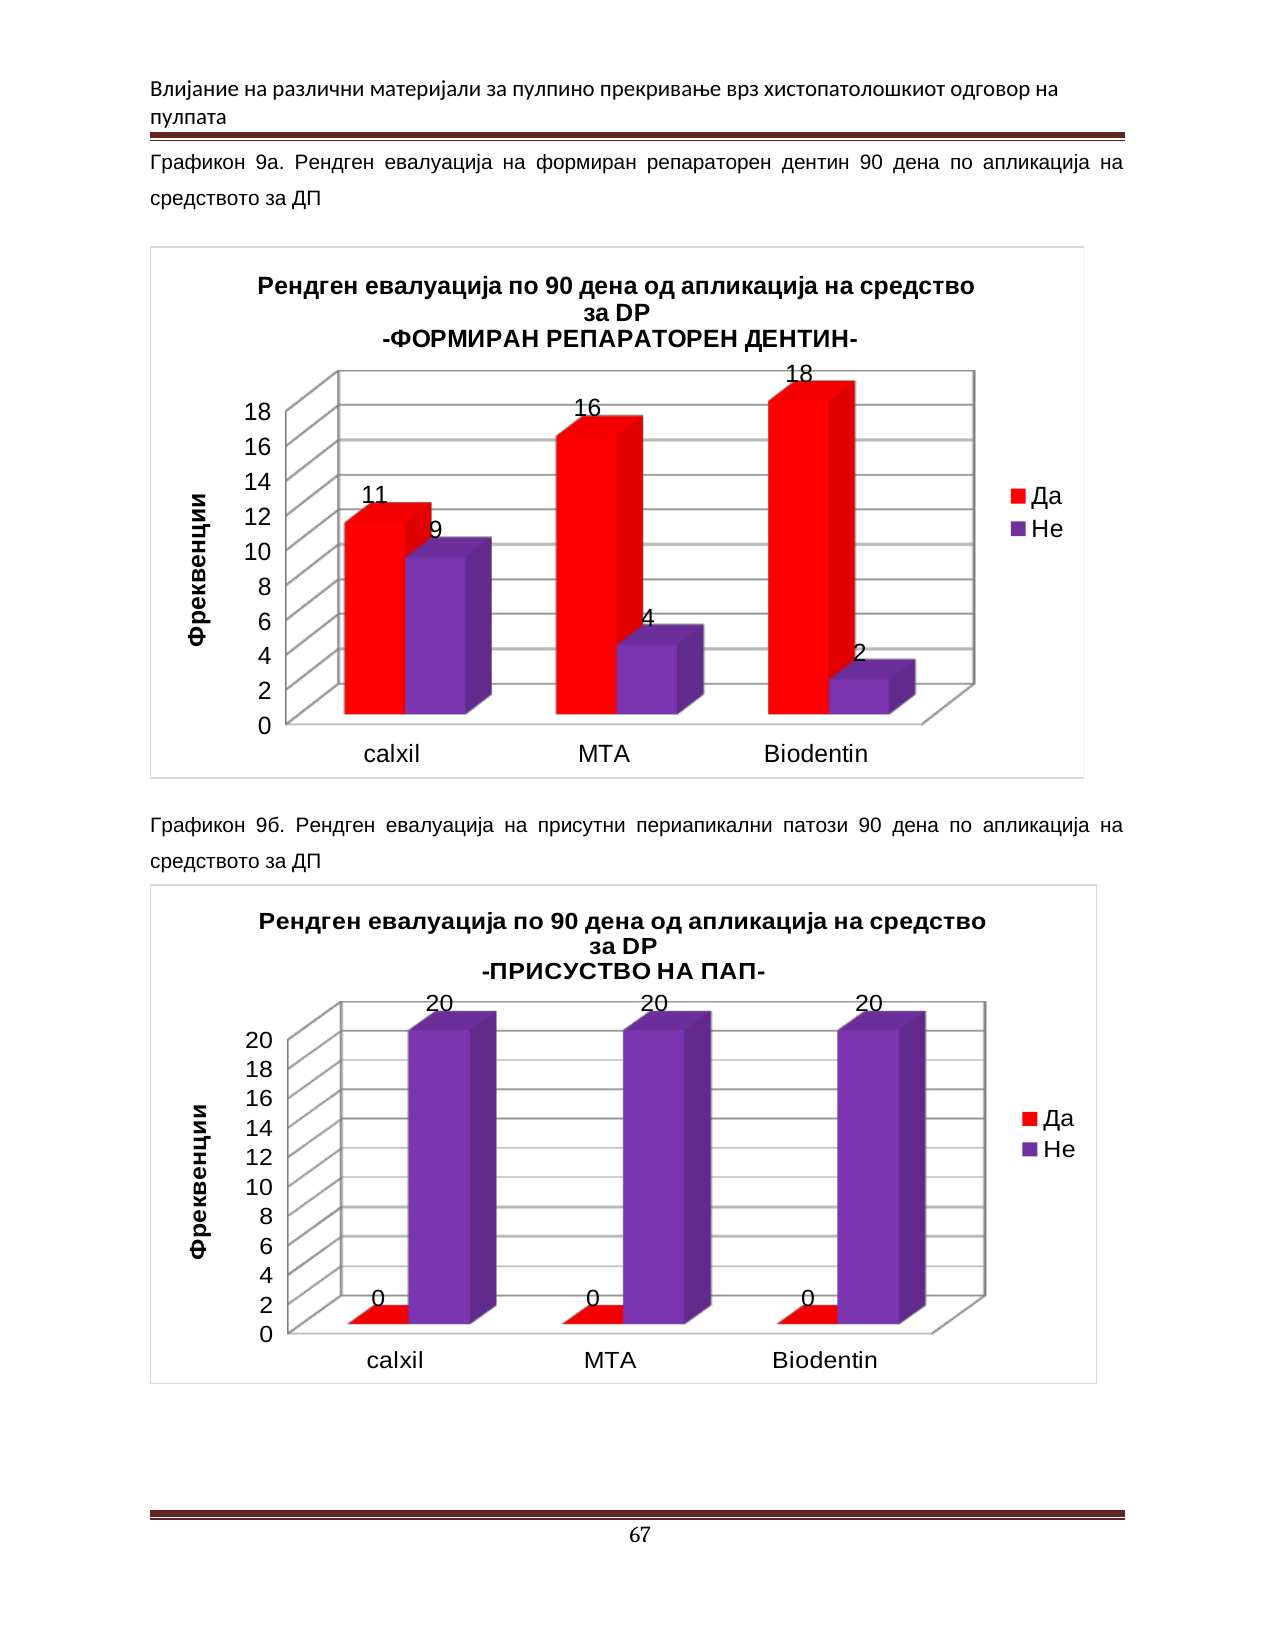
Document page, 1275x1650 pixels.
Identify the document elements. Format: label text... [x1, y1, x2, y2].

text Графикон 9б. Рендген евалуација на присутни периапикални патози 90 дена по апликација на средството за ДП [150, 837, 1125, 873]
text Графикон 9а. Рендген евалуација на формиран репараторен дентин 90 дена по апликација на средството за ДП [150, 174, 1125, 210]
